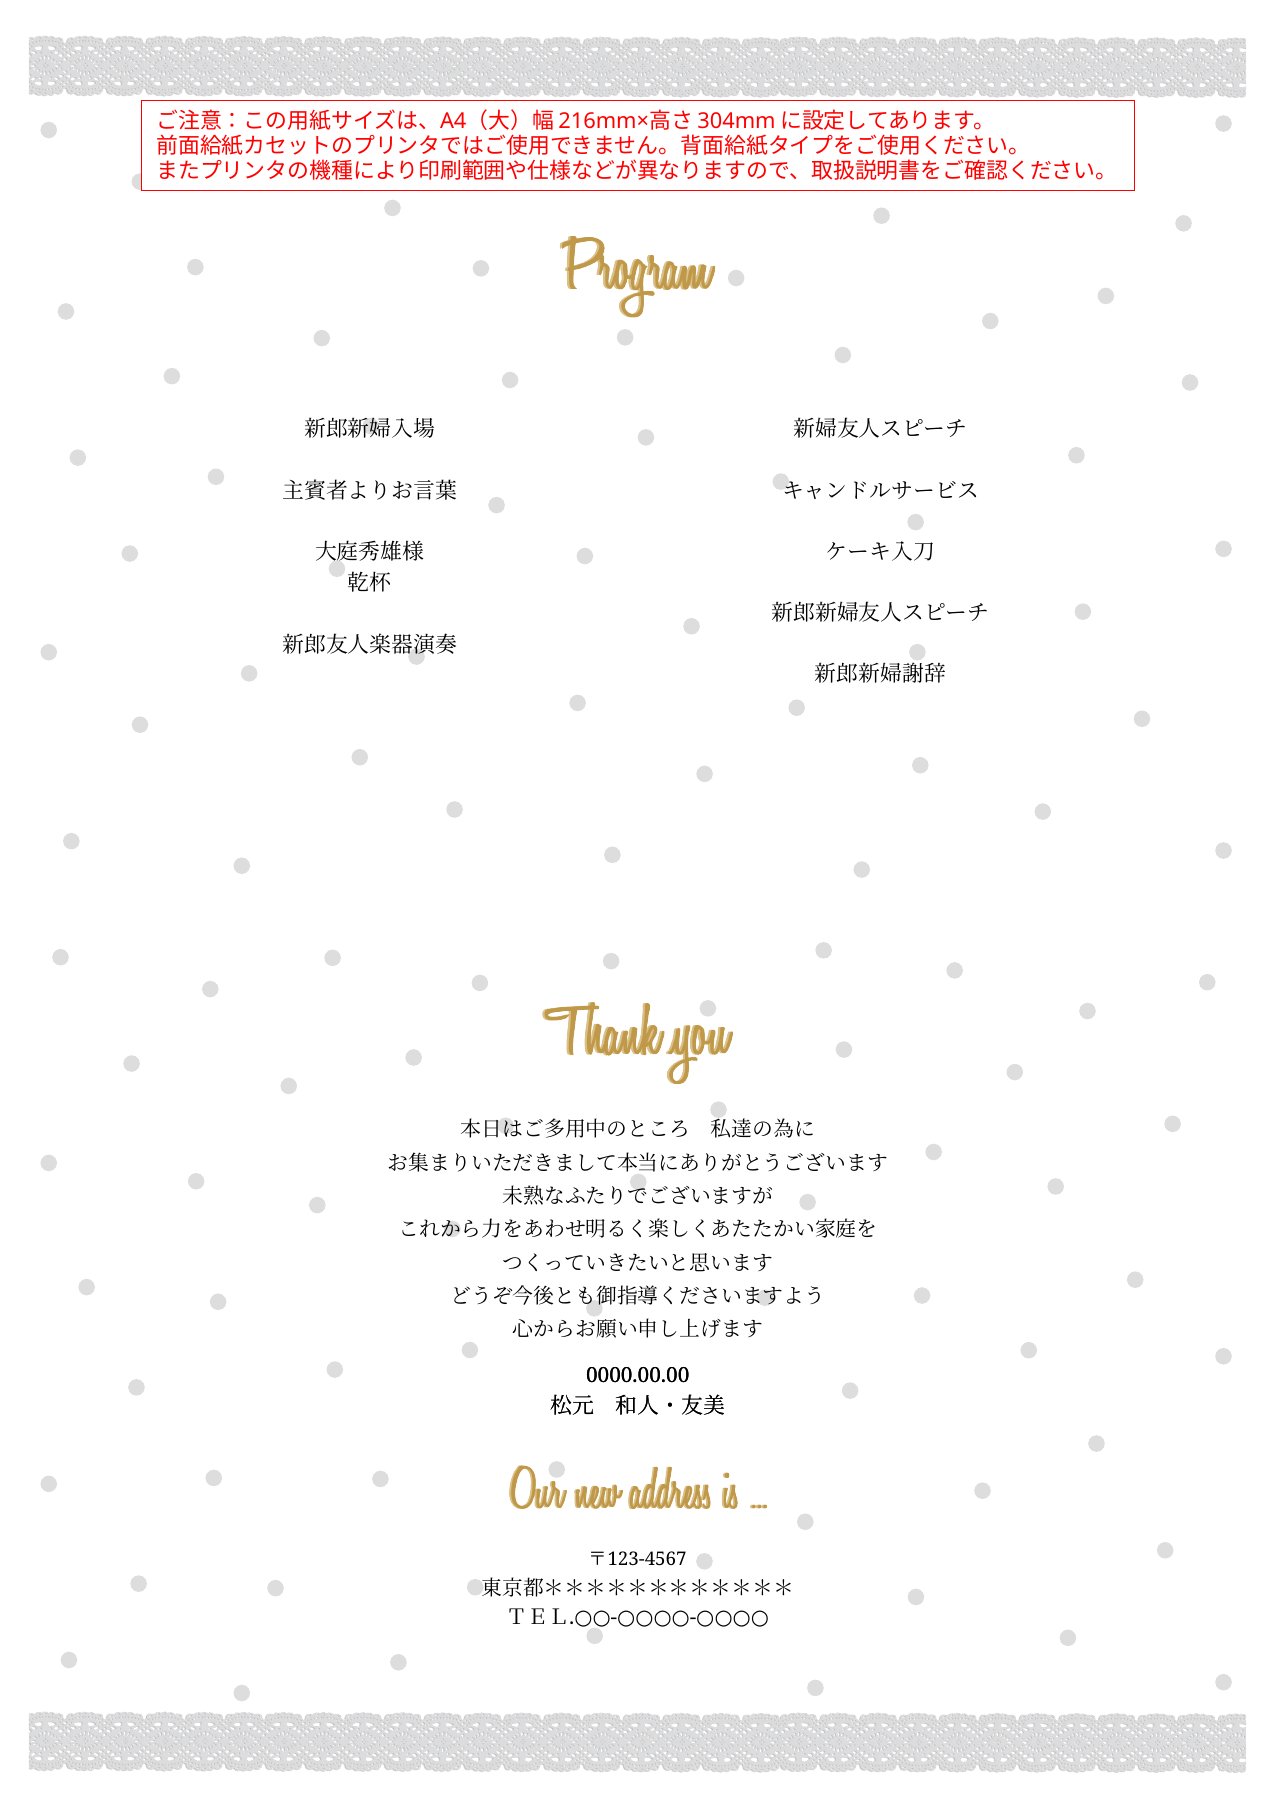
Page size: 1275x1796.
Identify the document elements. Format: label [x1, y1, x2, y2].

picture [508, 1464, 768, 1510]
picture [541, 1001, 734, 1085]
picture [28, 34, 1247, 99]
picture [28, 1710, 1247, 1774]
picture [559, 236, 716, 318]
